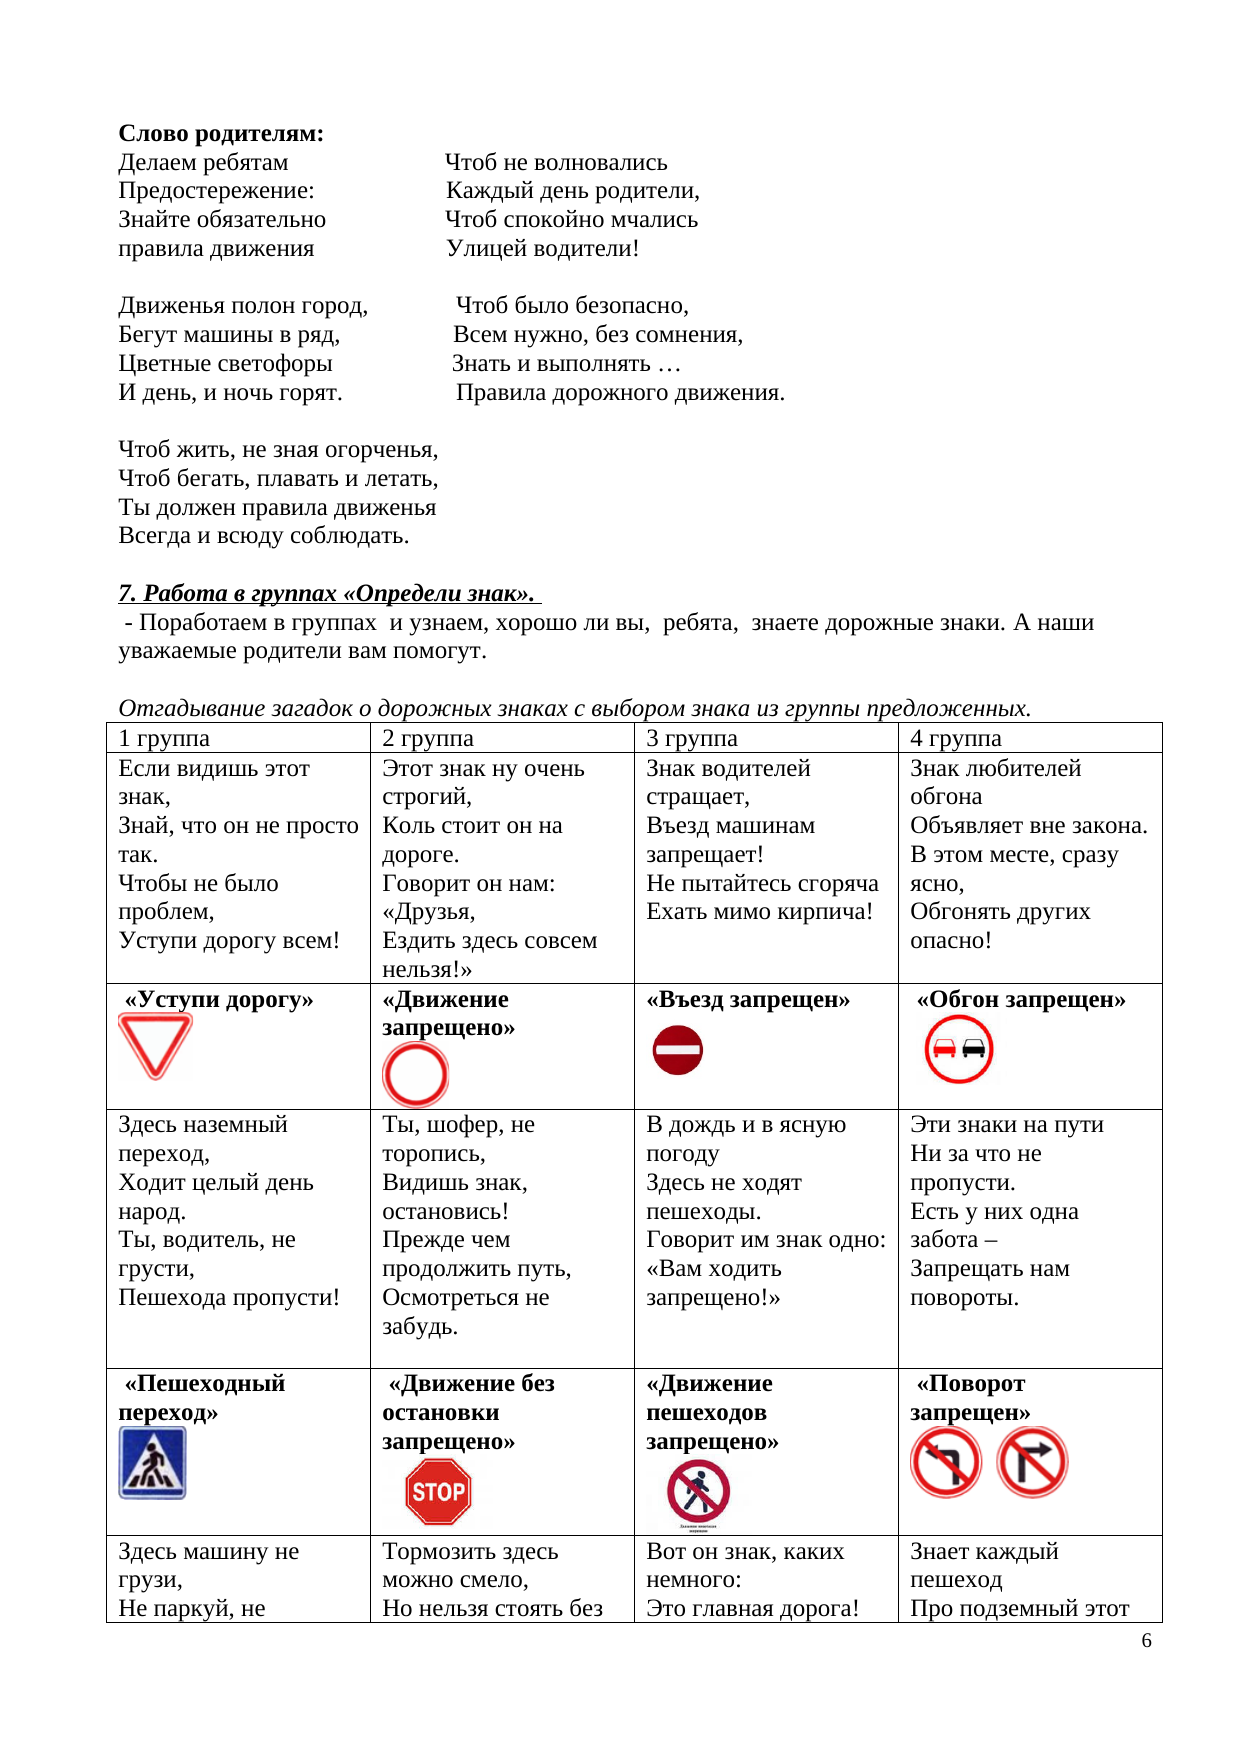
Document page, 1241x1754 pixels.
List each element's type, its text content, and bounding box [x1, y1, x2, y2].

table_cell В дождь и в ясную погоду Здесь не ходят пешеходы. Говорит им знак одно: «Вам ходить запрещено!» [635, 1110, 898, 1367]
text Чтоб жить, не зная огорченья, Чтоб бегать, плавать и летать, Ты должен правила движенья Всегда и всюду соблюдать. [118, 434, 1152, 549]
picture [910, 1012, 1007, 1085]
picture [118, 1012, 194, 1081]
text Движенья полон город, Чтоб было безопасно, Бегут машины в ряд, Всем нужно, без сомнения, Цветные светофоры Знать и выполнять … И день, и ночь горят. Правила дорожного движения. [118, 291, 1152, 406]
table_cell Ты, шофер, не торопись, Видишь знак, остановись! Прежде чем продолжить путь, Осмотреться не забудь. [371, 1110, 634, 1367]
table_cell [371, 1536, 634, 1622]
table_cell «Уступи дорогу» [107, 984, 370, 1108]
table_cell «Въезд запрещен» [635, 984, 898, 1108]
table_header 4 группа [899, 723, 1162, 752]
table_cell «Пешеходный переход» [107, 1369, 370, 1535]
table_cell Этот знак ну очень строгий, Коль стоит он на дороге. Говорит он нам: «Друзья, Ездить здесь совсем нельзя!» [371, 753, 634, 983]
text Слово родителям: [118, 118, 1152, 147]
text Отгадывание загадок о дорожных знаках с выбором знака из группы предложенных. [118, 693, 1152, 722]
picture [646, 1012, 706, 1092]
table_cell «Движение без остановки запрещено» [371, 1369, 634, 1535]
picture [382, 1041, 450, 1109]
text 7. Работа в группах «Определи знак». [118, 578, 1152, 607]
text Делаем ребятам Чтоб не волновались Предостережение: Каждый день родители, [118, 147, 1152, 204]
picture [646, 1454, 753, 1535]
table_cell Если видишь этот знак, Знай, что он не просто так. Чтобы не было проблем, Уступи дорогу всем! [107, 753, 370, 983]
table_cell «Обгон запрещен» [899, 984, 1162, 1108]
table_cell Здесь наземный переход, Ходит целый день народ. Ты, водитель, не грусти, Пешехода пропусти! [107, 1110, 370, 1367]
picture [118, 1426, 187, 1500]
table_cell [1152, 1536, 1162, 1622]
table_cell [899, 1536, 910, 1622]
text - Поработаем в группах и узнаем, хорошо ли вы, ребята, знаете дорожные знаки. А наши уважаемые родители вам помогут. [118, 607, 1152, 664]
table_cell Знак водителей стращает, Въезд машинам запрещает! Не пытайтесь сгоряча Ехать мимо кирпича! [635, 753, 898, 983]
table_cell «Движение запрещено» [371, 984, 634, 1108]
table_header 2 группа [371, 723, 634, 752]
table_header 3 группа [635, 723, 898, 752]
table_cell «Движение пешеходов запрещено» [635, 1369, 898, 1535]
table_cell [107, 1536, 370, 1622]
table_cell Знак любителей обгона Объявляет вне закона. В этом месте, сразу ясно, Обгонять других опасно! [899, 753, 1162, 983]
table_cell «Поворот запрещен» [899, 1369, 1162, 1535]
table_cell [635, 1536, 898, 1622]
table_header 1 группа [107, 723, 370, 752]
text Знайте обязательно Чтоб спокойно мчались правила движения Улицей водители! [118, 204, 1152, 262]
picture [382, 1454, 493, 1529]
picture [910, 1426, 1070, 1500]
